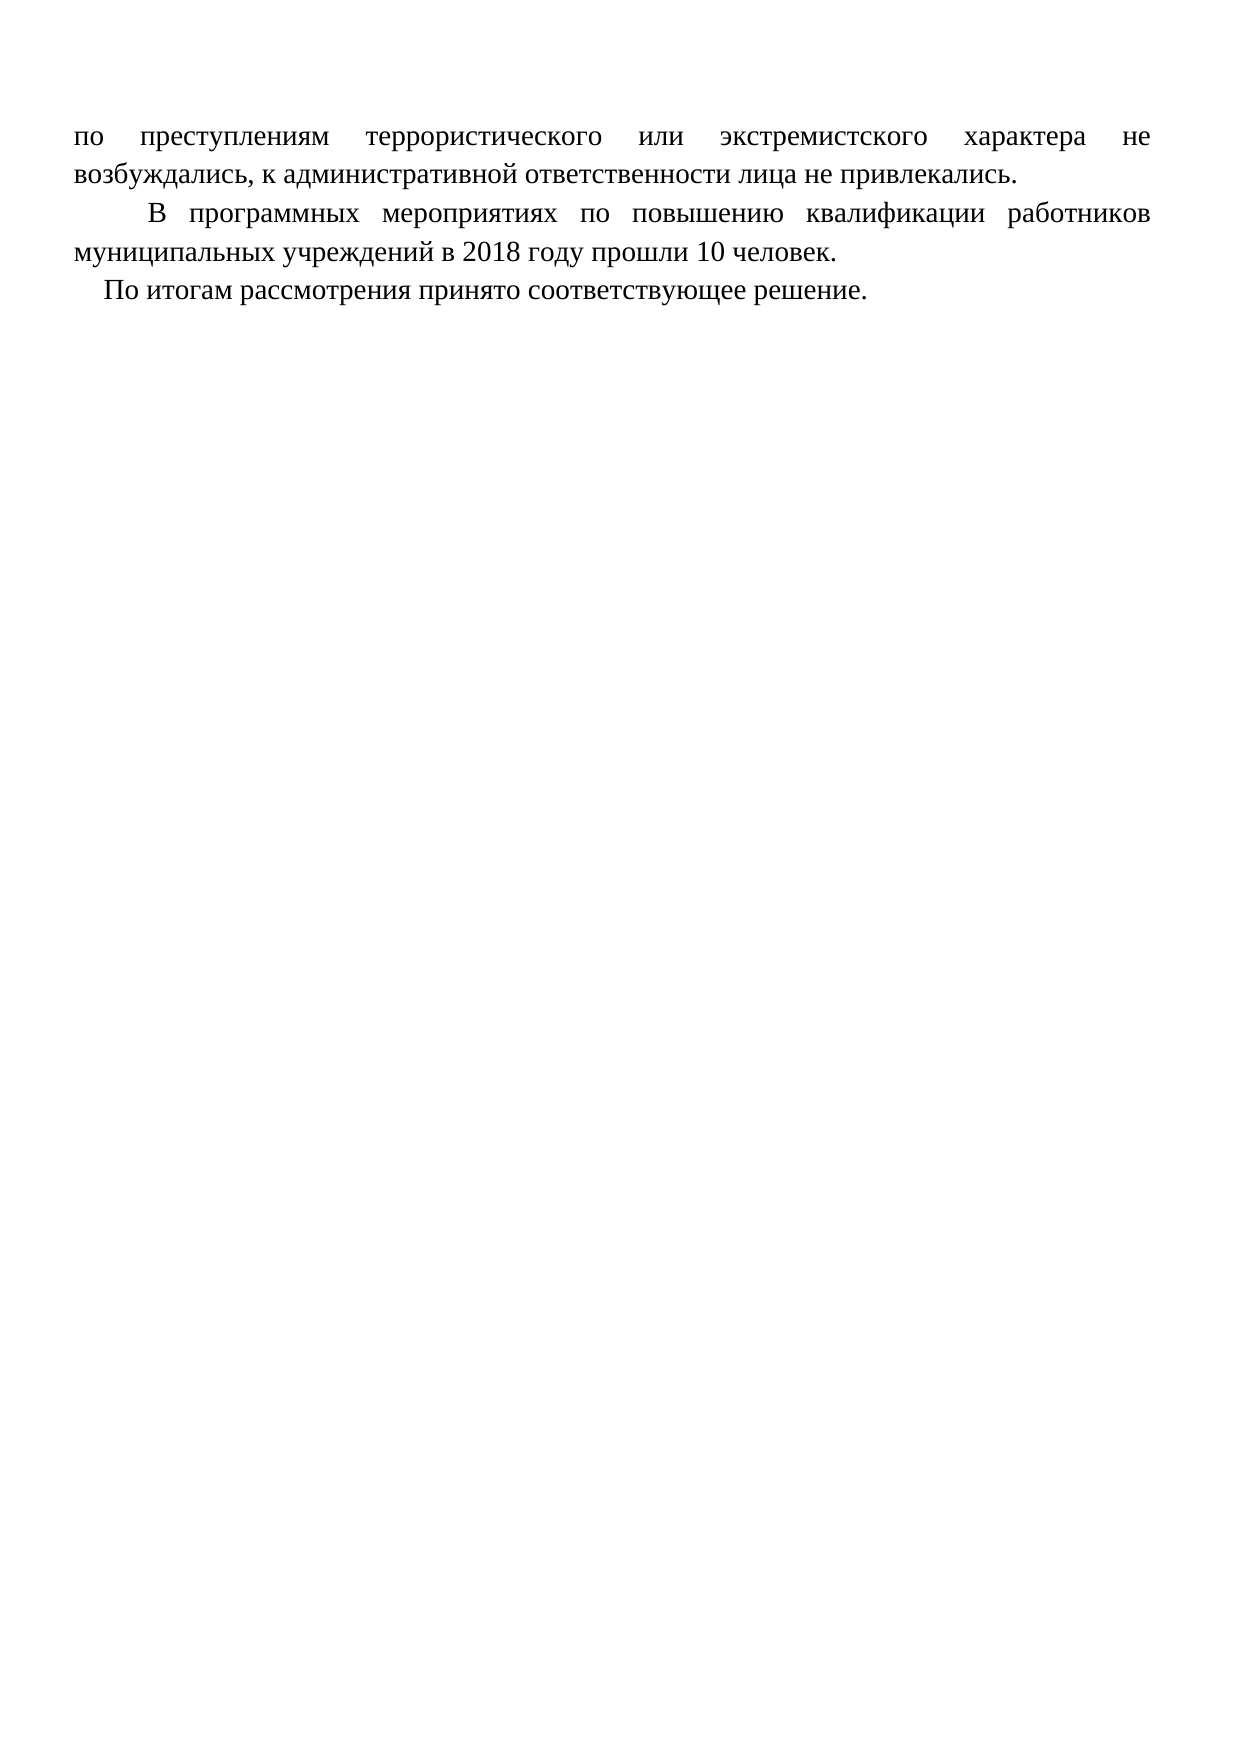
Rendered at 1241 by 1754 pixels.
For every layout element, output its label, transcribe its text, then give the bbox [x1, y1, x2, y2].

text В программных мероприятиях по повышению квалификации работников муниципальных учреждений в 2018 году прошли 10 человек. [74, 195, 1152, 267]
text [74, 118, 1152, 190]
text По итогам рассмотрения принято соответствующее решение. [74, 272, 1152, 306]
